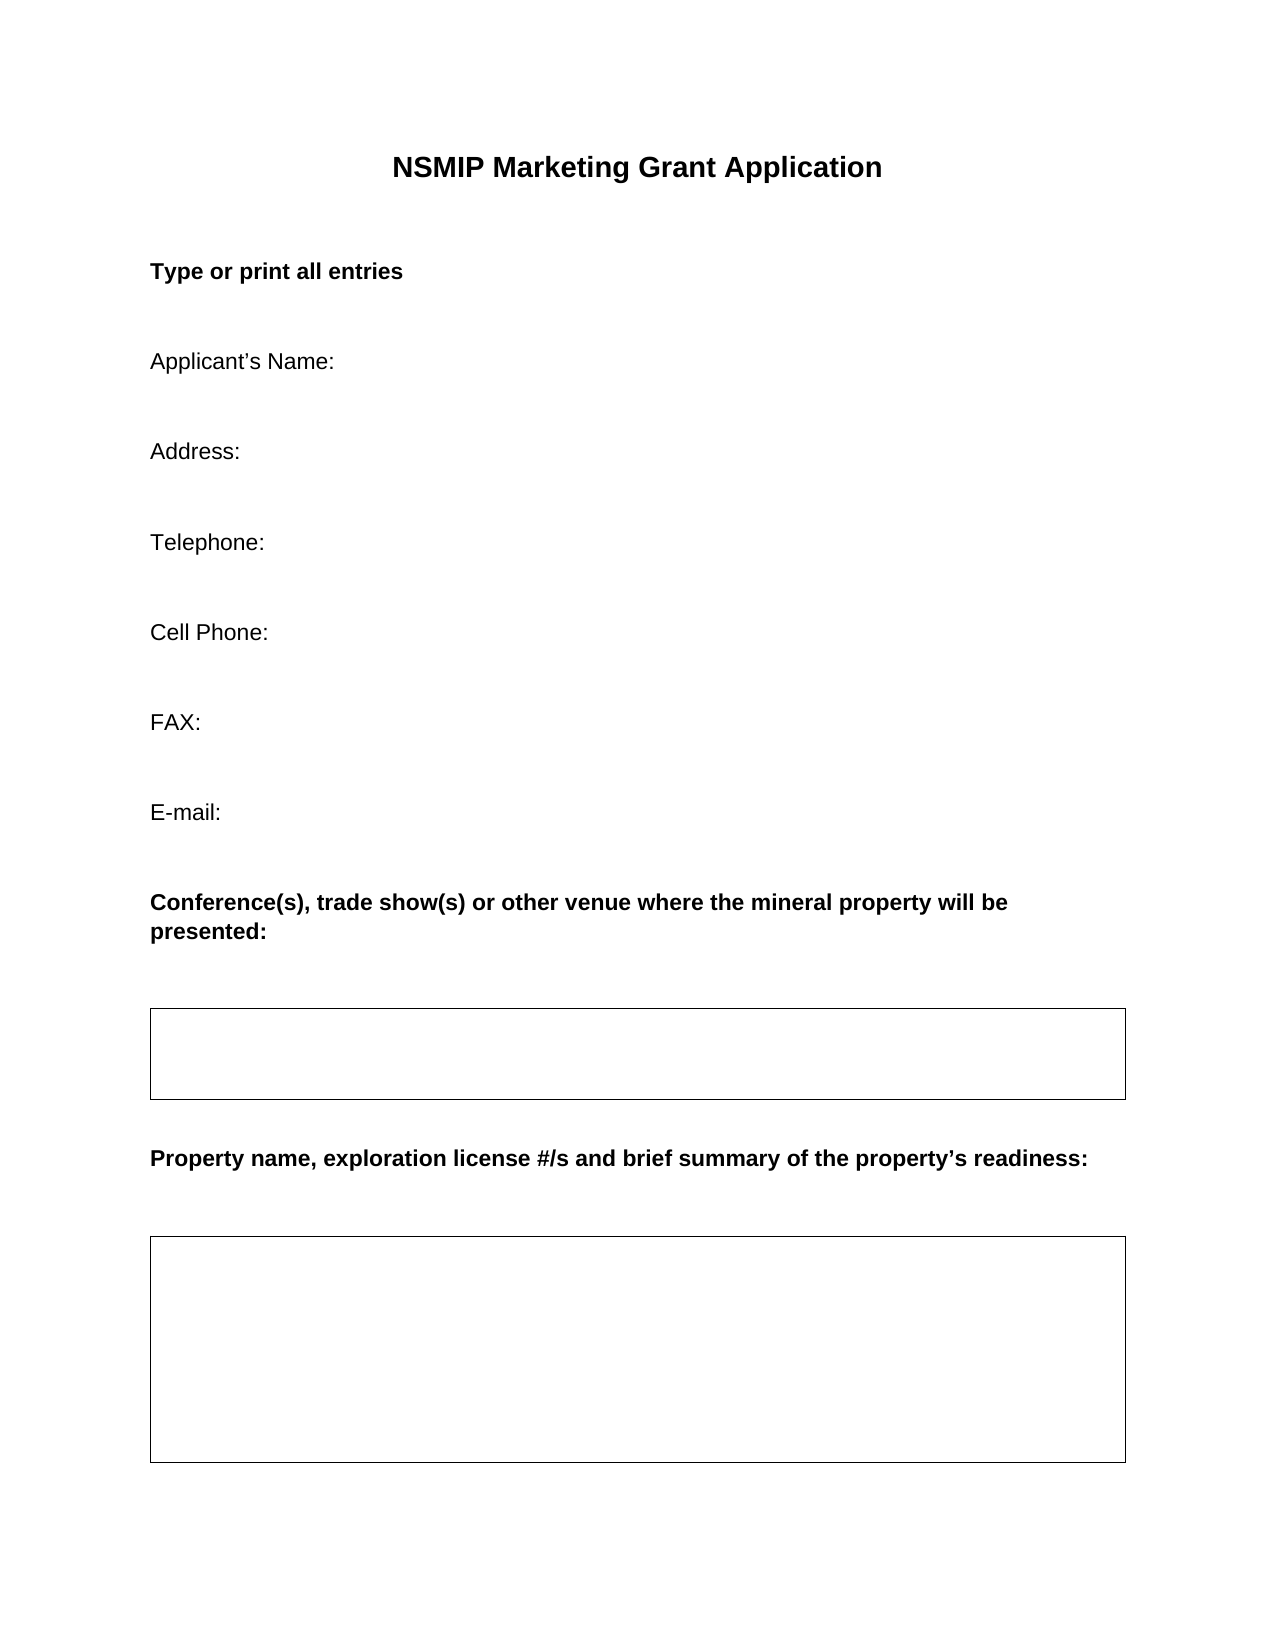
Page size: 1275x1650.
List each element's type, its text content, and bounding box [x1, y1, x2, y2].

table_header [151, 1009, 1125, 1099]
text Type or print all entries [150, 258, 1125, 284]
text Address: [150, 438, 1125, 465]
text Property name, exploration license #/s and brief summary of the property’s readiness: [150, 1145, 1125, 1172]
table_header [151, 1237, 1125, 1462]
text NSMIP Marketing Grant Application [150, 150, 1125, 183]
text FAX: [150, 709, 1125, 735]
text Cell Phone: [150, 619, 1125, 645]
text Applicant’s Name: [150, 348, 1125, 374]
text E-mail: [150, 799, 1125, 826]
text Telephone: [150, 528, 1125, 555]
text Conference(s), trade show(s) or other venue where the mineral property will be presented: [150, 889, 1125, 944]
